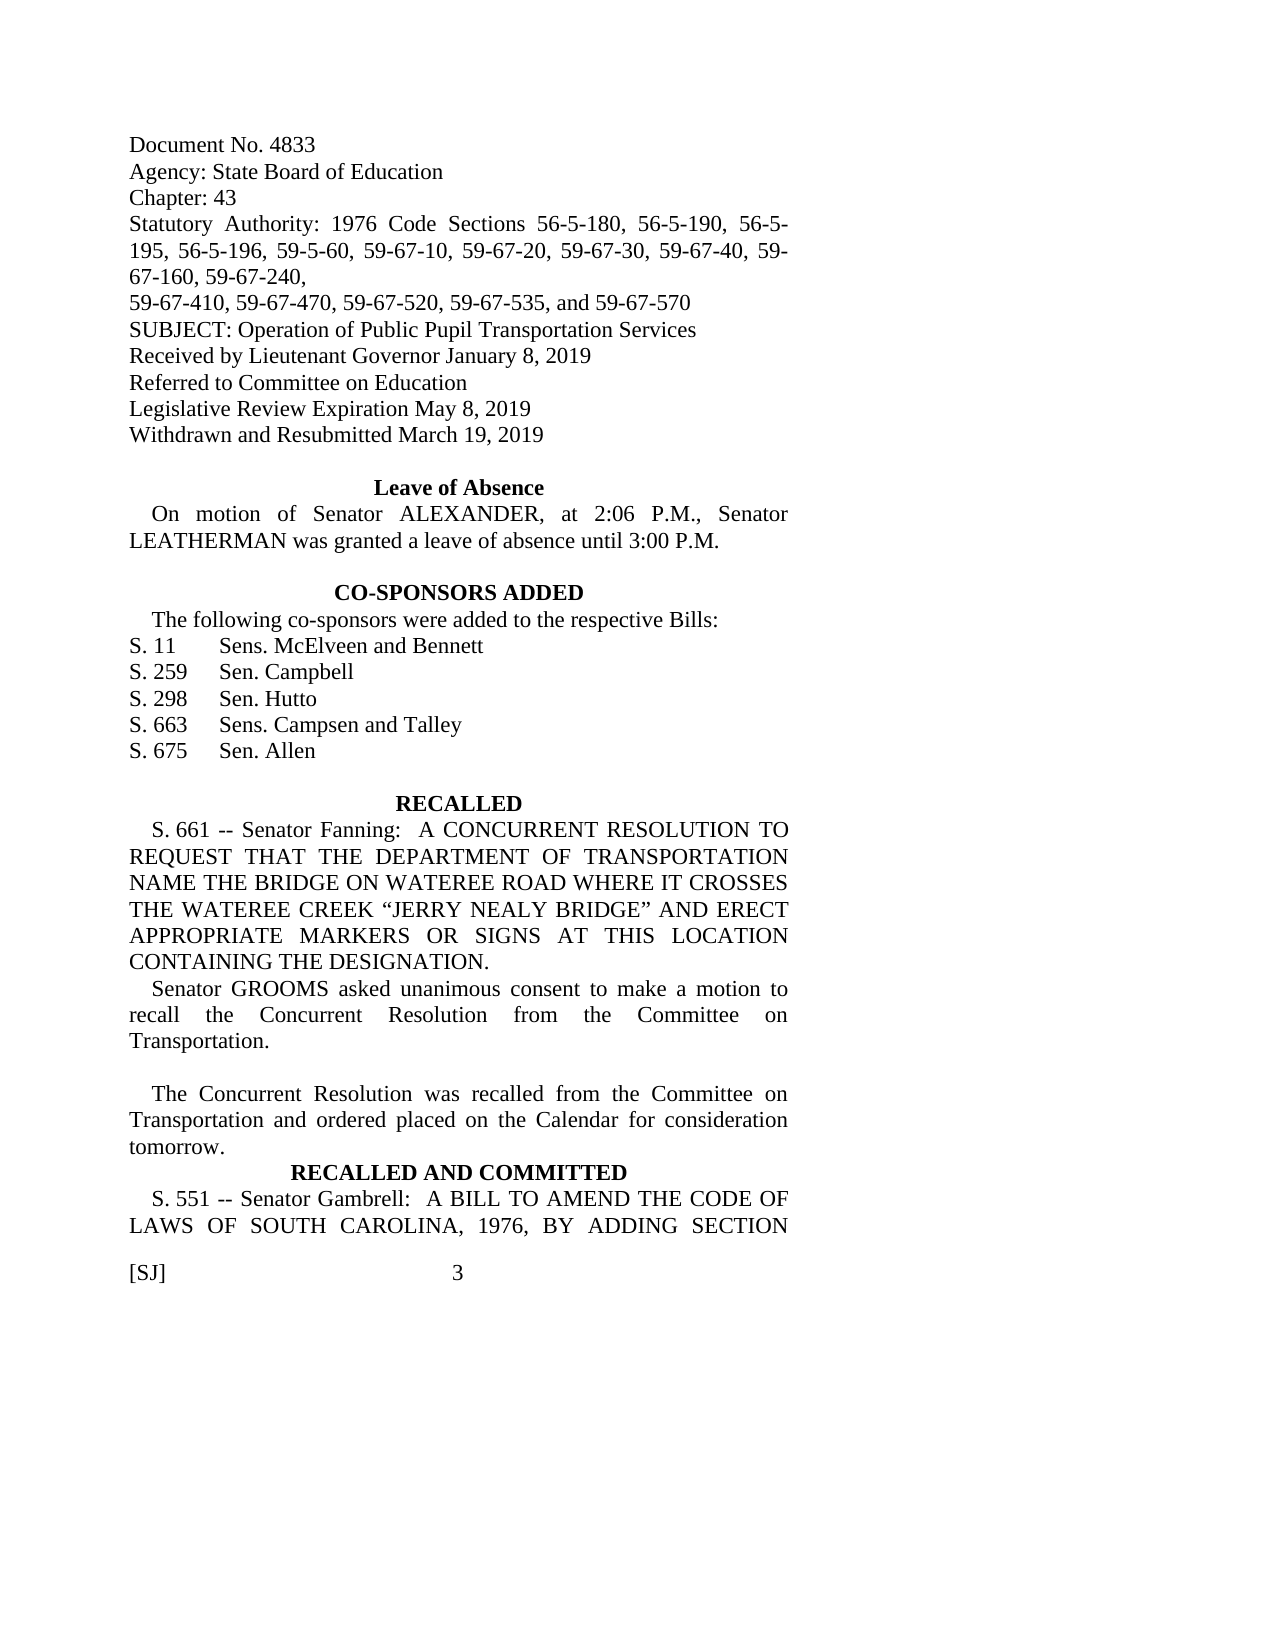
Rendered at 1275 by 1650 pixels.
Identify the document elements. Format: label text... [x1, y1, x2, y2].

text 59-67-410, 59-67-470, 59-67-520, 59-67-535, and 59-67-570 [129, 289, 789, 316]
text Legislative Review Expiration May 8, 2019 [129, 395, 789, 421]
text CO-SPONSORS ADDED [129, 579, 789, 606]
text Agency: State Board of Education [129, 158, 789, 184]
text S. 11 Sens. McElveen and Bennett [129, 632, 789, 658]
text Leave of Absence [129, 474, 789, 500]
text Withdrawn and Resubmitted March 19, 2019 [129, 421, 789, 448]
text Received by Lieutenant Governor January 8, 2019 [129, 342, 789, 368]
text Chapter: 43 [129, 184, 789, 210]
text S. 663 Sens. Campsen and Talley [129, 711, 789, 737]
text S. 259 Sen. Campbell [129, 658, 789, 685]
text SUBJECT: Operation of Public Pupil Transportation Services [129, 316, 789, 342]
text S. 675 Sen. Allen [129, 737, 789, 764]
text The following co-sponsors were added to the respective Bills: [129, 606, 789, 632]
text Document No. 4833 [129, 131, 789, 158]
text Referred to Committee on Education [129, 368, 789, 395]
text S. 661 -- Senator Fanning: A CONCURRENT RESOLUTION TO REQUEST THAT THE DEPARTMENT OF TRANSPORTATION NAME THE BRIDGE ON WATEREE ROAD WHERE IT CROSSES THE WATEREE CREEK “JERRY NEALY BRIDGE” AND ERECT APPROPRIATE MARKERS OR SIGNS AT THIS LOCATION CONTAINING THE DESIGNATION. [129, 817, 789, 975]
text On motion of Senator ALEXANDER, at 2:06 P.M., Senator LEATHERMAN was granted a leave of absence until 3:00 P.M. [129, 500, 789, 553]
text Senator GROOMS asked unanimous consent to make a motion to recall the Concurrent Resolution from the Committee on Transportation. [129, 975, 789, 1054]
text Statutory Authority: 1976 Code Sections 56-5-180, 56-5-190, 56-5-195, 56-5-196, 59-5-60, 59-67-10, 59-67-20, 59-67-30, 59-67-40, 59-67-160, 59-67-240, [129, 210, 789, 289]
text RECALLED [129, 790, 789, 817]
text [129, 1186, 789, 1238]
text S. 298 Sen. Hutto [129, 685, 789, 711]
text The Concurrent Resolution was recalled from the Committee on Transportation and ordered placed on the Calendar for consideration tomorrow. [129, 1080, 789, 1159]
text RECALLED AND COMMITTED [129, 1159, 789, 1186]
